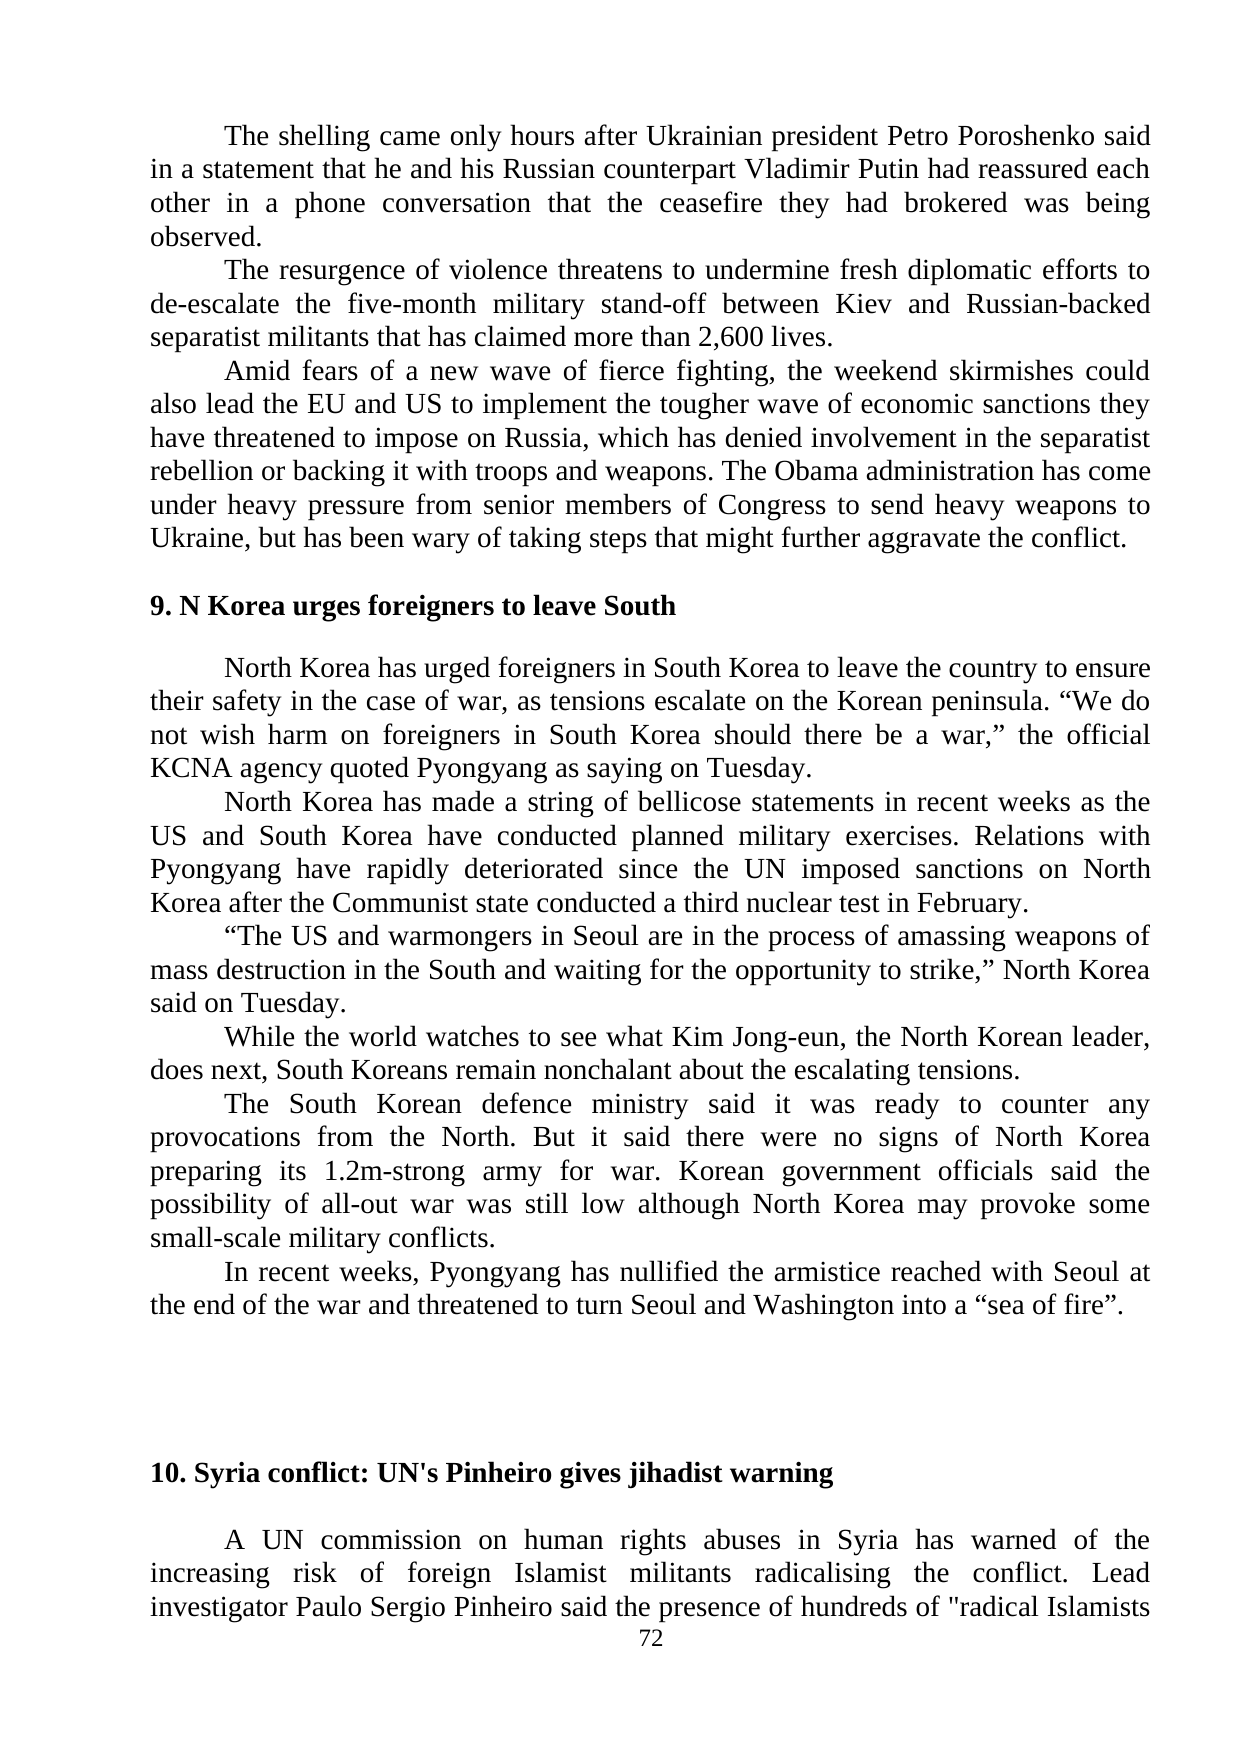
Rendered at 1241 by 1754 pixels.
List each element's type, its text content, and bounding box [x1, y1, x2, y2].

text “The US and warmongers in Seoul are in the process of amassing weapons of mass destruction in the South and waiting for the opportunity to strike,” North Korea said on Tuesday. [150, 918, 1152, 1019]
subtitle 9. N Korea urges foreigners to leave South [150, 588, 1152, 621]
text North Korea has made a string of bellicose statements in recent weeks as the US and South Korea have conducted planned military exercises. Relations with Pyongyang have rapidly deteriorated since the UN imposed sanctions on North Korea after the Communist state conducted a third nuclear test in February. [150, 784, 1152, 918]
text The shelling came only hours after Ukrainian president Petro Poroshenko said in a statement that he and his Russian counterpart Vladimir Putin had reassured each other in a phone conversation that the ceasefire they had brokered was being observed. [150, 118, 1152, 252]
text Amid fears of a new wave of fierce fighting, the weekend skirmishes could also lead the EU and US to implement the tougher wave of economic sanctions they have threatened to impose on Russia, which has denied involvement in the separatist rebellion or backing it with troops and weapons. The Obama administration has come under heavy pressure from senior members of Congress to send heavy weapons to Ukraine, but has been wary of taking steps that might further aggravate the conflict. [150, 353, 1152, 554]
text The South Korean defence ministry said it was ready to counter any provocations from the North. But it said there were no signs of North Korea preparing its 1.2m-strong army for war. Korean government officials said the possibility of all-out war was still low although North Korea may provoke some small-scale military conflicts. [150, 1086, 1152, 1254]
text The resurgence of violence threatens to undermine fresh diplomatic efforts to de-escalate the five-month military stand-off between Kiev and Russian-backed separatist militants that has claimed more than 2,600 lives. [150, 252, 1152, 353]
text North Korea has urged foreigners in South Korea to leave the country to ensure their safety in the case of war, as tensions escalate on the Korean peninsula. “We do not wish harm on foreigners in South Korea should there be a war,” the official KCNA agency quoted Pyongyang as saying on Tuesday. [150, 650, 1152, 784]
text In recent weeks, Pyongyang has nullified the armistice reached with Seoul at the end of the war and threatened to turn Seoul and Washington into a “sea of fire”. [150, 1254, 1152, 1321]
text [150, 1522, 1152, 1623]
text 10. Syria conflict: UN's Pinheiro gives jihadist warning [150, 1455, 1152, 1488]
text While the world watches to see what Kim Jong-eun, the North Korean leader, does next, South Koreans remain nonchalant about the escalating tensions. [150, 1019, 1152, 1086]
